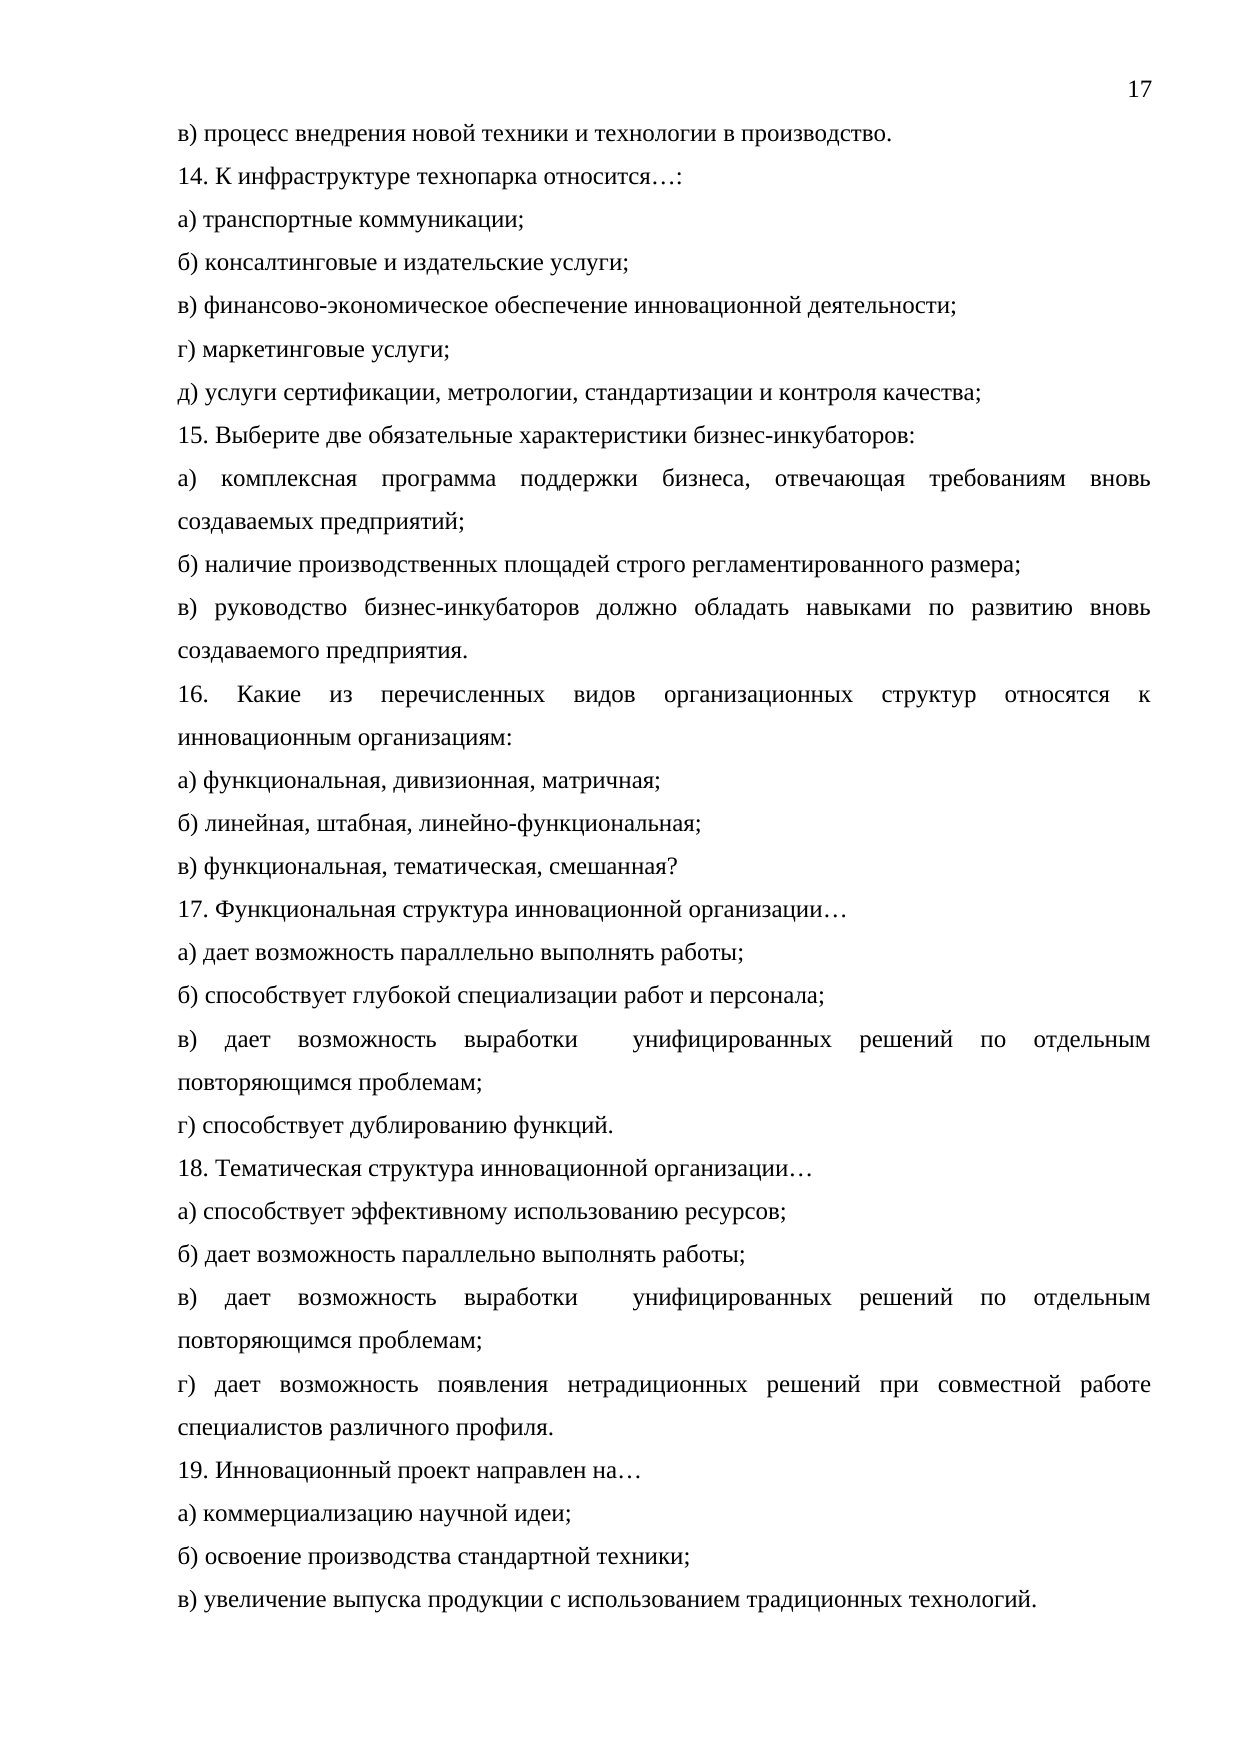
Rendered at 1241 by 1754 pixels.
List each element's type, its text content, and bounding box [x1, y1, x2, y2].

text в) дает возможность выработки унифицированных решений по отдельным повторяющимся проблемам; [177, 1024, 1152, 1096]
text а) дает возможность параллельно выполнять работы; [177, 937, 1152, 966]
text г) дает возможность появления нетрадиционных решений при совместной работе специалистов различного профиля. [177, 1369, 1152, 1441]
text 17. Функциональная структура инновационной организации… [177, 894, 1152, 923]
text б) консалтинговые и издательские услуги; [177, 247, 1152, 276]
text 15. Выберите две обязательные характеристики бизнес-инкубаторов: [177, 420, 1152, 449]
text б) дает возможность параллельно выполнять работы; [177, 1239, 1152, 1268]
text 14. К инфраструктуре технопарка относится…: [177, 161, 1152, 190]
text б) способствует глубокой специализации работ и персонала; [177, 981, 1152, 1009]
text д) услуги сертификации, метрологии, стандартизации и контроля качества; [177, 377, 1152, 406]
text а) функциональная, дивизионная, матричная; [177, 765, 1152, 794]
text б) освоение производства стандартной техники; [177, 1541, 1152, 1570]
text г) способствует дублированию функций. [177, 1110, 1152, 1139]
text 19. Инновационный проект направлен на… [177, 1455, 1152, 1484]
text в) процесс внедрения новой техники и технологии в производство. [177, 118, 1152, 147]
text б) наличие производственных площадей строго регламентированного размера; [177, 549, 1152, 578]
text в) функциональная, тематическая, смешанная? [177, 851, 1152, 880]
text б) линейная, штабная, линейно-функциональная; [177, 808, 1152, 837]
text г) маркетинговые услуги; [177, 334, 1152, 362]
text а) комплексная программа поддержки бизнеса, отвечающая требованиям вновь создаваемых предприятий; [177, 463, 1152, 535]
text в) увеличение выпуска продукции с использованием традиционных технологий. [177, 1584, 1152, 1613]
text а) способствует эффективному использованию ресурсов; [177, 1196, 1152, 1225]
text в) руководство бизнес-инкубаторов должно обладать навыками по развитию вновь создаваемого предприятия. [177, 592, 1152, 664]
text а) транспортные коммуникации; [177, 204, 1152, 233]
text 16. Какие из перечисленных видов организационных структур относятся к инновационным организациям: [177, 679, 1152, 751]
text в) финансово-экономическое обеспечение инновационной деятельности; [177, 291, 1152, 319]
text в) дает возможность выработки унифицированных решений по отдельным повторяющимся проблемам; [177, 1282, 1152, 1354]
text 18. Тематическая структура инновационной организации… [177, 1153, 1152, 1182]
text а) коммерциализацию научной идеи; [177, 1498, 1152, 1527]
